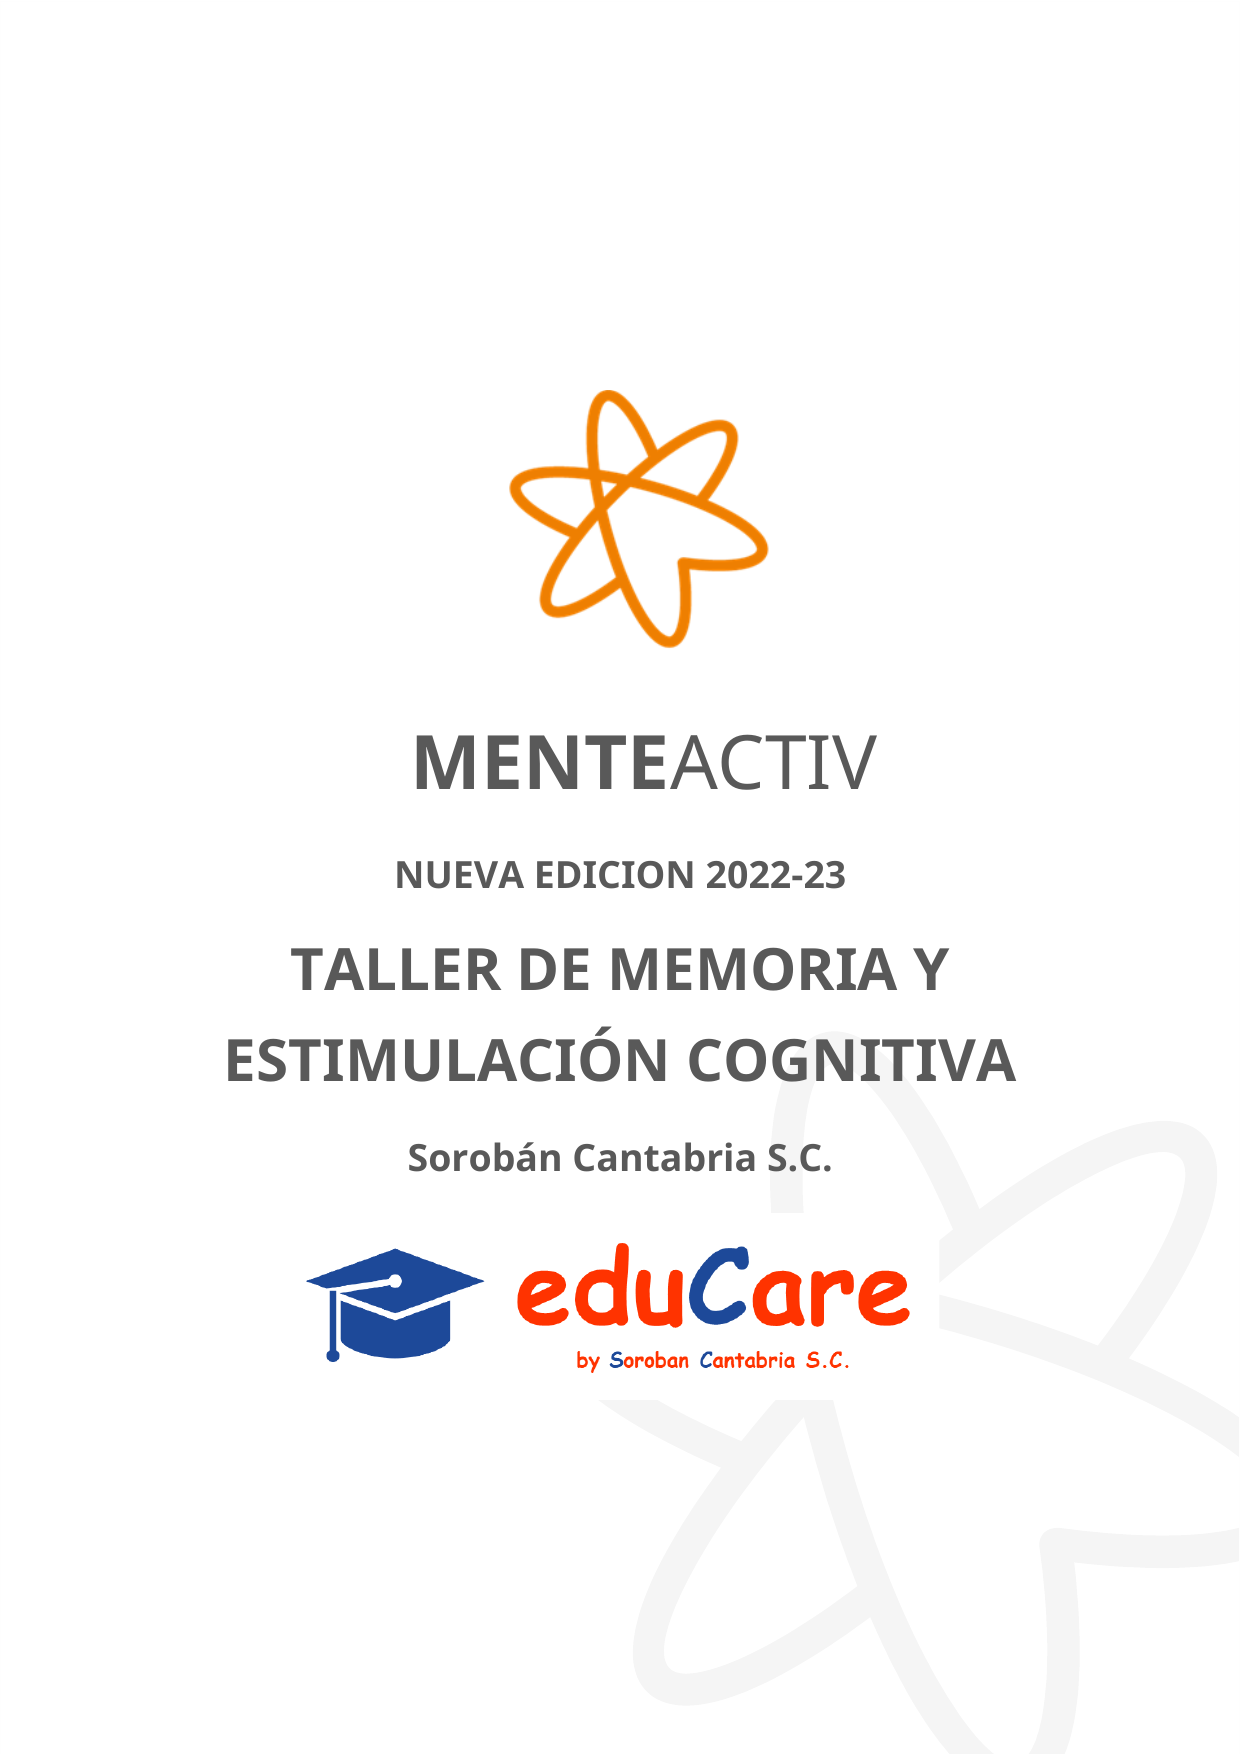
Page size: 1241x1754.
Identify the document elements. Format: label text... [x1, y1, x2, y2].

text Sorobán Cantabria S.C. [177, 1131, 1063, 1182]
picture [297, 1213, 940, 1400]
text TALLER DE MEMORIA Y ESTIMULACIÓN COGNITIVA [177, 928, 1063, 1099]
picture [315, 390, 963, 663]
text NUEVA EDICION 2022-23 [177, 848, 1063, 899]
